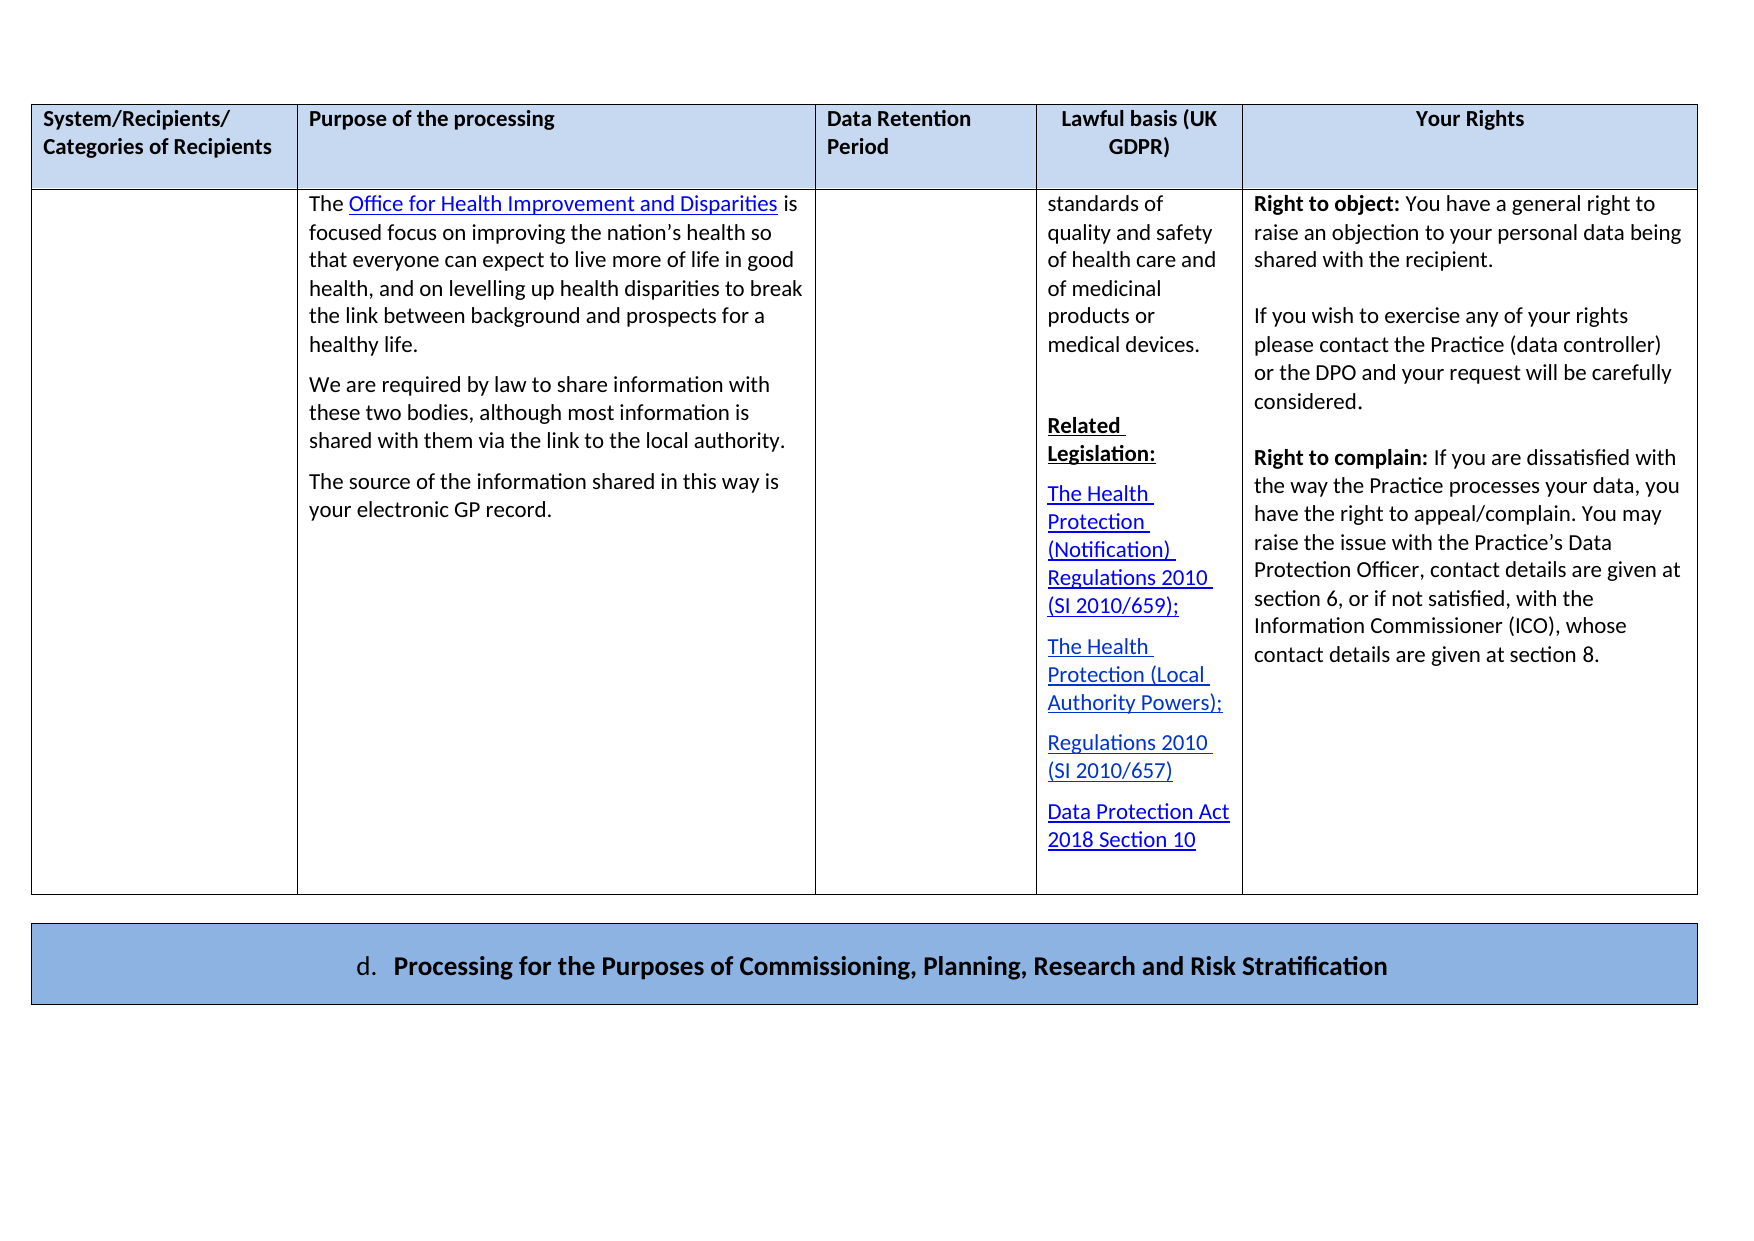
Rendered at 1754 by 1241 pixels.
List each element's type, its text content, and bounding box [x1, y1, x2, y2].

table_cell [1037, 190, 1242, 893]
table_header Lawful basis (UK GDPR) [1037, 105, 1242, 188]
table_header Data Retention Period [816, 105, 1036, 188]
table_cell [298, 190, 815, 893]
table_header Your Rights [1243, 105, 1697, 188]
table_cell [1243, 190, 1697, 893]
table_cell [32, 190, 297, 893]
table_header Processing for the Purposes of Commissioning, Planning, Research and Risk Stratification [32, 924, 1697, 1004]
table_header System/Recipients/ Categories of Recipients [32, 105, 297, 188]
table_header Purpose of the processing [298, 105, 815, 188]
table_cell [816, 190, 1036, 893]
